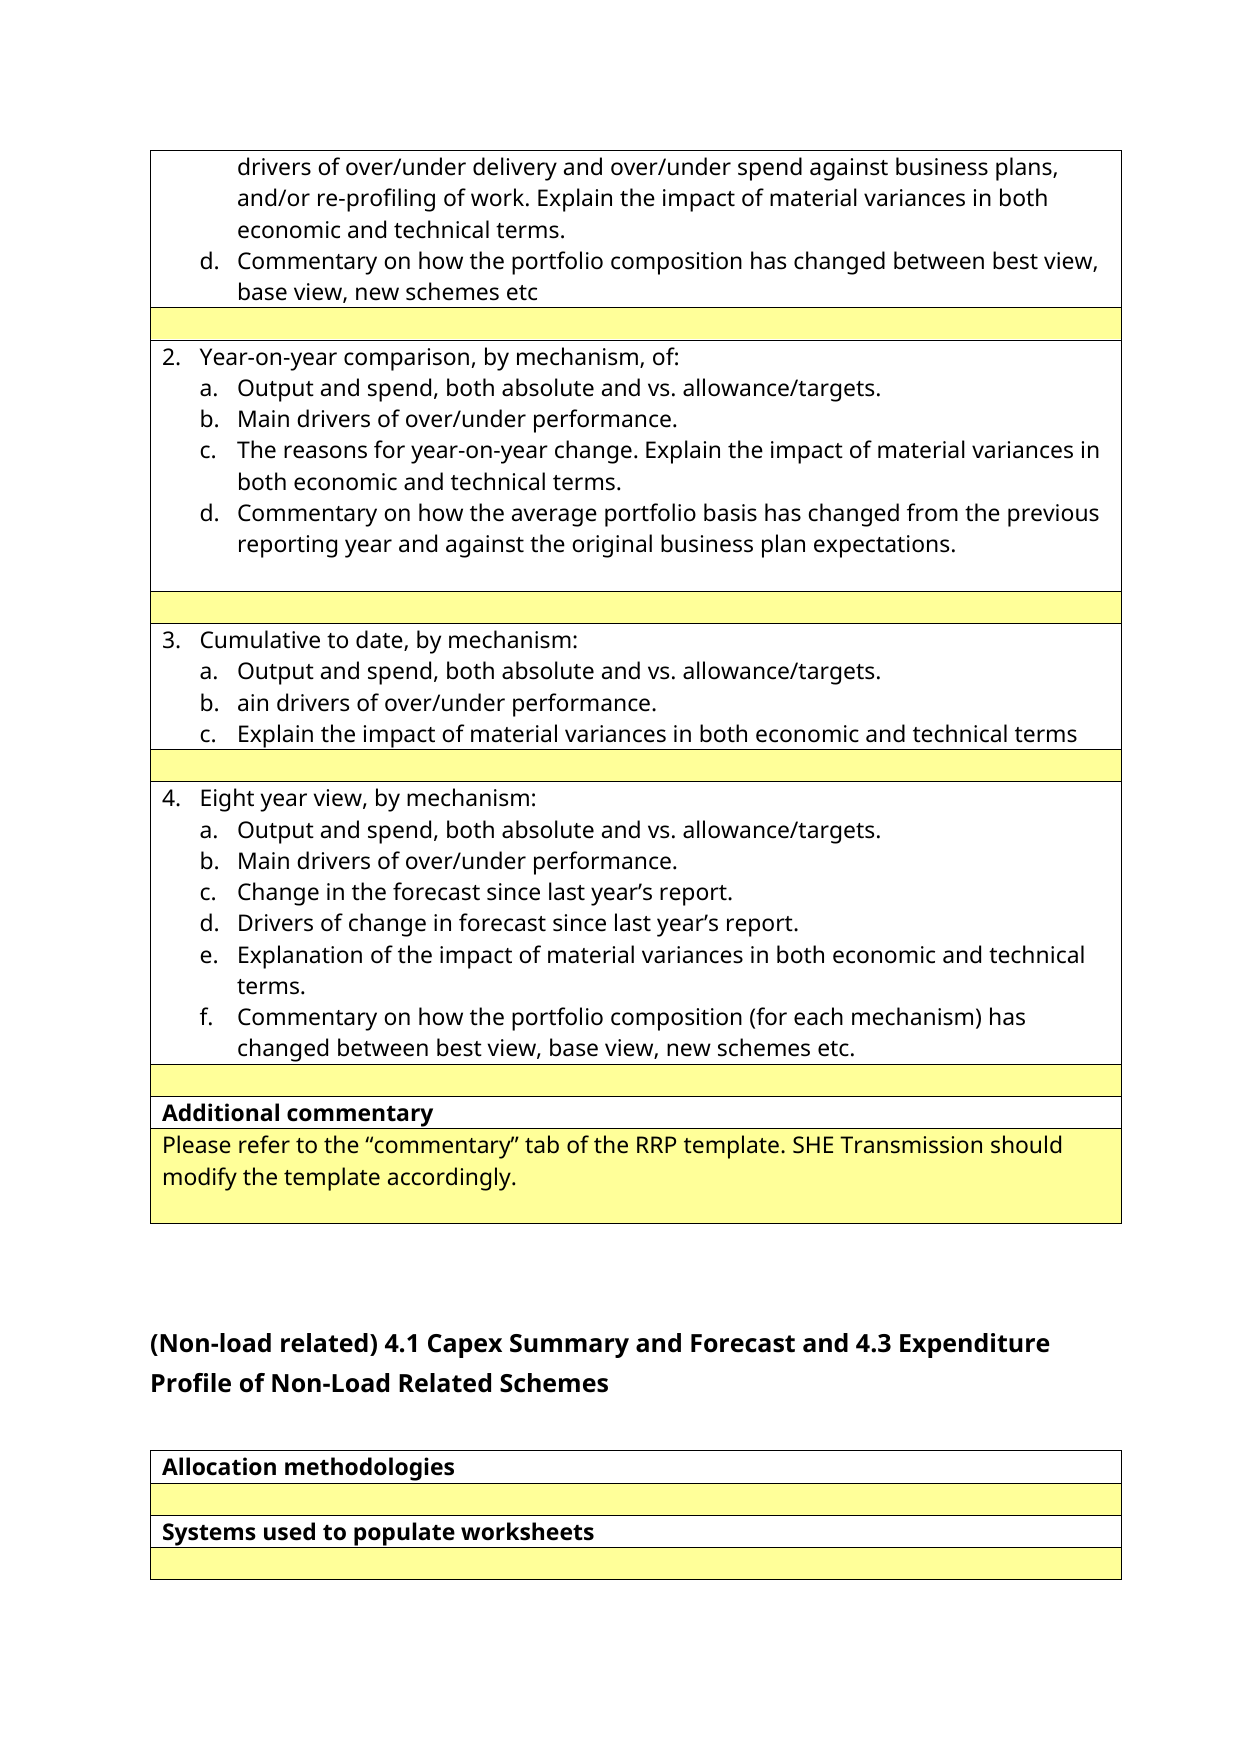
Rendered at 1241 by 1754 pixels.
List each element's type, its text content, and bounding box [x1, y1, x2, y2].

table_cell Additional commentary [151, 1097, 1121, 1128]
table_cell [151, 1065, 1121, 1096]
text (Non-load related) 4.1 Capex Summary and Forecast and 4.3 Expenditure Profile of Non-Load Related Schemes [150, 1326, 1090, 1399]
table_cell [151, 1548, 1121, 1579]
table_cell [151, 592, 1121, 623]
table_cell Please refer to the “commentary” tab of the RRP template. SHE Transmission should modify the template accordingly. [151, 1129, 1121, 1223]
table_cell Year-on-year comparison, by mechanism, of: Output and spend, both absolute and vs. allowance/targets. Main drivers of over/under performance. The reasons for year-on-year change. Explain the impact of material variances in both economic and technical terms. Commentary on how the average portfolio basis has changed from the previous reporting year and against the original business plan expectations. [151, 341, 1121, 591]
table_header Allocation methodologies [151, 1451, 1121, 1482]
table_cell Systems used to populate worksheets [151, 1516, 1121, 1547]
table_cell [151, 151, 1121, 307]
table_cell Cumulative to date, by mechanism: Output and spend, both absolute and vs. allowance/targets. ain drivers of over/under performance. Explain the impact of material variances in both economic and technical terms [151, 624, 1121, 749]
table_cell [151, 750, 1121, 781]
table_cell Eight year view, by mechanism: Output and spend, both absolute and vs. allowance/targets. Main drivers of over/under performance. Change in the forecast since last year’s report. Drivers of change in forecast since last year’s report. Explanation of the impact of material variances in both economic and technical terms. Commentary on how the portfolio composition (for each mechanism) has changed between best view, base view, new schemes etc. [151, 782, 1121, 1063]
table_cell [151, 1484, 1121, 1515]
table_cell [151, 308, 1121, 339]
